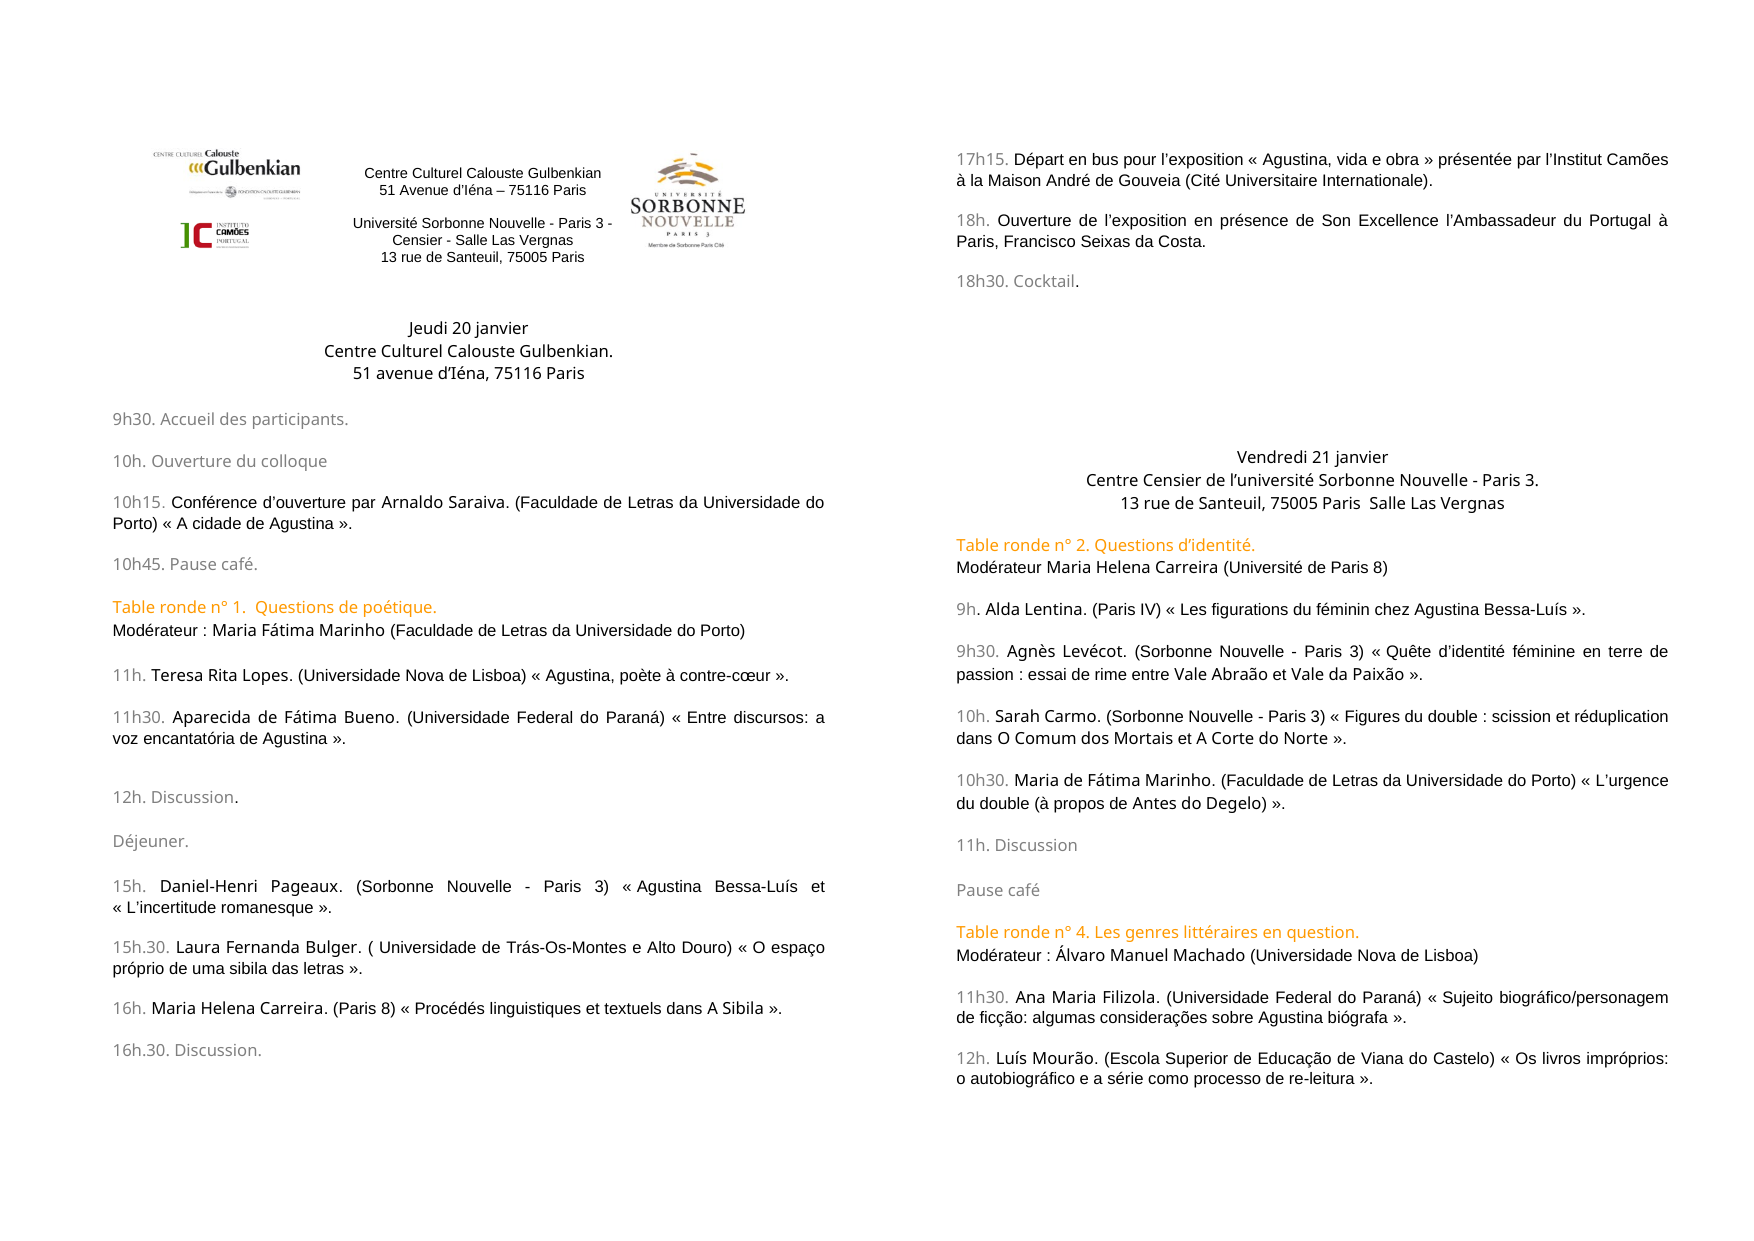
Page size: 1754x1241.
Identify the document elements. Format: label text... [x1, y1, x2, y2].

text 18h. Ouverture de l’exposition en présence de Son Excellence l’Ambassadeur du Portugal à Paris, Francisco Seixas da Costa. [956, 209, 1669, 251]
table_header Centre Culturel Calouste Gulbenkian 51 Avenue d’Iéna – 75116 Paris Université Sorbonne Nouvelle - Paris 3 - Censier - Salle Las Vergnas 13 rue de Santeuil, 75005 Paris [341, 148, 625, 265]
text Table ronde n° 4. Les genres littéraires en question. [956, 921, 1669, 943]
text 11h. Teresa Rita Lopes. (Universidade Nova de Lisboa) « Agustina, poète à contre-cœur ». [112, 664, 825, 687]
text 16h.30. Discussion. [112, 1039, 825, 1062]
picture [162, 216, 291, 251]
text 13 rue de Santeuil, 75005 Paris Salle Las Vergnas [956, 491, 1669, 514]
text 15h.30. Laura Fernanda Bulger. ( Universidade de Trás-Os-Montes e Alto Douro) « O espaço próprio de uma sibila das letras ». [112, 936, 825, 978]
text 51 avenue d’Iéna, 75116 Paris [112, 362, 825, 385]
text 18h30. Cocktail. [956, 270, 1669, 292]
text Pause café [956, 879, 1669, 901]
text 9h. Alda Lentina. (Paris IV) « Les figurations du féminin chez Agustina Bessa-Luís ». [956, 598, 1669, 620]
text 17h15. Départ en bus pour l’exposition « Agustina, vida e obra » présentée par l’Institut Camões à la Maison André de Gouveia (Cité Universitaire Internationale). [956, 148, 1669, 189]
text Vendredi 21 janvier [956, 446, 1669, 468]
text Table ronde n° 2. Questions d’identité. [956, 533, 1669, 556]
text 9h30. Accueil des participants. [112, 407, 825, 430]
text 15h. Daniel-Henri Pageaux. (Sorbonne Nouvelle - Paris 3) « Agustina Bessa-Luís et « L’incertitude romanesque ». [112, 875, 825, 917]
text 12h. Discussion. [112, 786, 825, 809]
text 11h30. Aparecida de Fátima Bueno. (Universidade Federal do Paraná) « Entre discursos: a voz encantatória de Agustina ». [112, 706, 825, 748]
text 10h15. Conférence d’ouverture par Arnaldo Saraiva. (Faculdade de Letras da Universidade do Porto) « A cidade de Agustina ». [112, 491, 825, 533]
text Table ronde n° 1. Questions de poétique. [112, 596, 825, 618]
text 10h30. Maria de Fátima Marinho. (Faculdade de Letras da Universidade do Porto) « L’urgence du double (à propos de Antes do Degelo) ». [956, 769, 1669, 814]
text 11h30. Ana Maria Filizola. (Universidade Federal do Paraná) « Sujeito biográfico/personagem de ficção: algumas considerações sobre Agustina biógrafa ». [956, 985, 1669, 1027]
table_header [625, 148, 825, 265]
picture [625, 150, 750, 251]
text Centre Culturel Calouste Gulbenkian. [112, 339, 825, 362]
text 12h. Luís Mourão. (Escola Superior de Educação de Viana do Castelo) « Os livros impróprios: o autobiográfico e a série como processo de re-leitura ». [956, 1046, 1669, 1088]
picture [151, 148, 302, 200]
text 11h. Discussion [956, 833, 1669, 856]
text Modérateur Maria Helena Carreira (Université de Paris 8) [956, 556, 1669, 578]
text Modérateur : Álvaro Manuel Machado (Universidade Nova de Lisboa) [956, 943, 1669, 966]
text 10h. Ouverture du colloque [112, 449, 825, 472]
table_header [113, 148, 341, 265]
text Centre Censier de l’université Sorbonne Nouvelle - Paris 3. [956, 468, 1669, 491]
text 10h45. Pause café. [112, 552, 825, 575]
text 9h30. Agnès Levécot. (Sorbonne Nouvelle - Paris 3) « Quête d’identité féminine en terre de passion : essai de rime entre Vale Abraão et Vale da Paixão ». [956, 639, 1669, 685]
text Déjeuner. [112, 829, 825, 852]
text 16h. Maria Helena Carreira. (Paris 8) « Procédés linguistiques et textuels dans A Sibila ». [112, 997, 825, 1020]
text Jeudi 20 janvier [112, 317, 825, 339]
text 10h. Sarah Carmo. (Sorbonne Nouvelle - Paris 3) « Figures du double : scission et réduplication dans O Comum dos Mortais et A Corte do Norte ». [956, 704, 1669, 749]
text Modérateur : Maria Fátima Marinho (Faculdade de Letras da Universidade do Porto) [112, 618, 825, 641]
